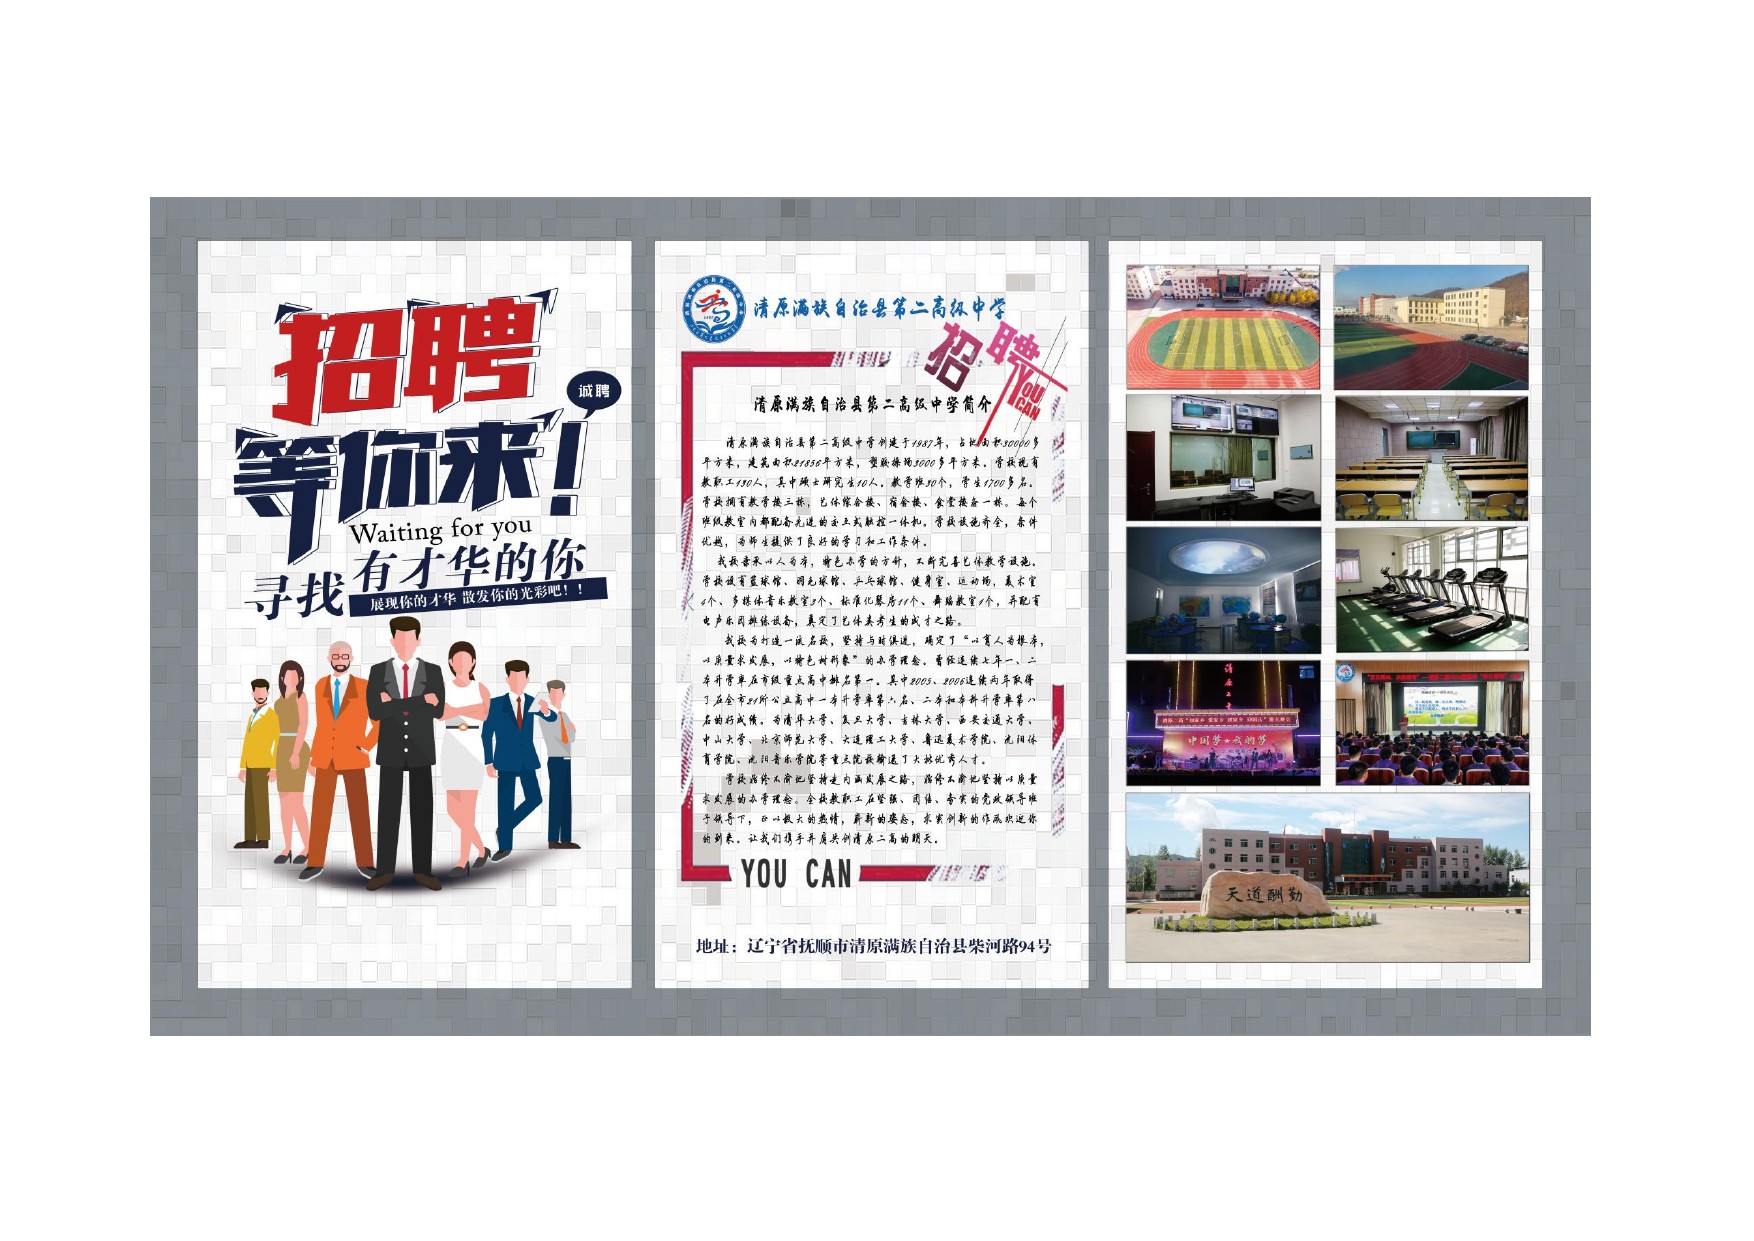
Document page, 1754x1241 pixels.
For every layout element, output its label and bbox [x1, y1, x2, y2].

picture [150, 197, 1591, 1036]
